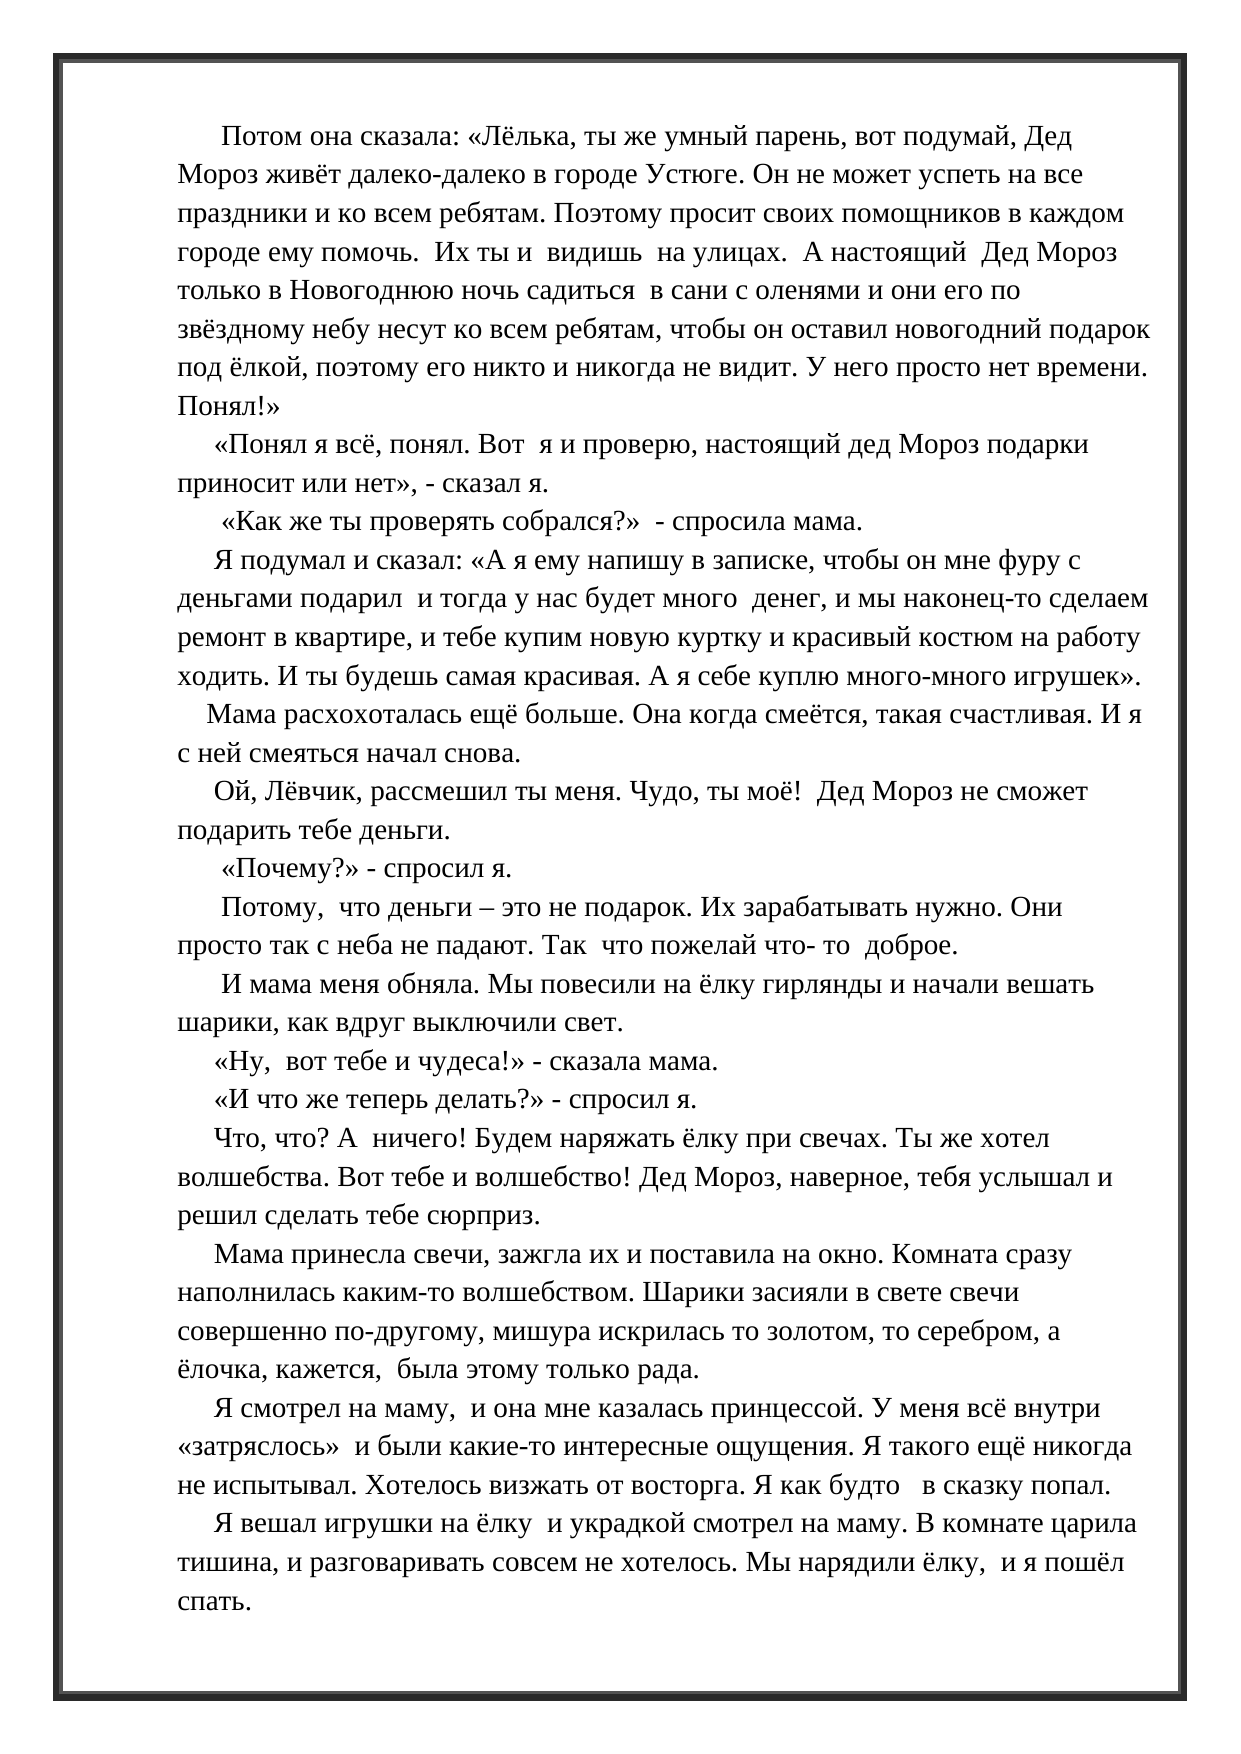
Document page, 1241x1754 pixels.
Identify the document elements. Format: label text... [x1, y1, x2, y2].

text Мама расхохоталась ещё больше. Она когда смеётся, такая счастливая. И я с ней смеяться начал снова. [177, 696, 1152, 768]
text «Понял я всё, понял. Вот я и проверю, настоящий дед Мороз подарки приносит или нет», - сказал я. [177, 426, 1152, 498]
text Потом она сказала: «Лёлька, ты же умный парень, вот подумай, Дед Мороз живёт далеко-далеко в городе Устюге. Он не может успеть на все праздники и ко всем ребятам. Поэтому просит своих помощников в каждом городе ему помочь. Их ты и видишь на улицах. А настоящий Дед Мороз только в Новогоднюю ночь садиться в сани с оленями и они его по звёздному небу несут ко всем ребятам, чтобы он оставил новогодний подарок под ёлкой, поэтому его никто и никогда не видит. У него просто нет времени. Понял!» [177, 118, 1152, 421]
text И мама меня обняла. Мы повесили на ёлку гирлянды и начали вешать шарики, как вдруг выключили свет. [177, 966, 1152, 1038]
text «Как же ты проверять собрался?» - спросила мама. [177, 503, 1152, 537]
text «Почему?» - спросил я. [177, 850, 1152, 884]
text Я смотрел на маму, и она мне казалась принцессой. У меня всё внутри «затряслось» и были какие-то интересные ощущения. Я такого ещё никогда не испытывал. Хотелось визжать от восторга. Я как будто в сказку попал. [177, 1390, 1152, 1501]
text «И что же теперь делать?» - спросил я. [177, 1082, 1152, 1115]
text Потому, что деньги – это не подарок. Их зарабатывать нужно. Они просто так с неба не падают. Так что пожелай что- то доброе. [177, 889, 1152, 961]
text Я вешал игрушки на ёлку и украдкой смотрел на маму. В комнате царила тишина, и разговаривать совсем не хотелось. Мы нарядили ёлку, и я пошёл спать. [177, 1506, 1152, 1616]
text Ой, Лёвчик, рассмешил ты меня. Чудо, ты моё! Дед Мороз не сможет подарить тебе деньги. [177, 773, 1152, 845]
text «Ну, вот тебе и чудеса!» - сказала мама. [177, 1043, 1152, 1077]
text Мама принесла свечи, зажгла их и поставила на окно. Комната сразу наполнилась каким-то волшебством. Шарики засияли в свете свечи совершенно по-другому, мишура искрилась то золотом, то серебром, а ёлочка, кажется, была этому только рада. [177, 1236, 1152, 1385]
text Что, что? А ничего! Будем наряжать ёлку при свечах. Ты же хотел волшебства. Вот тебе и волшебство! Дед Мороз, наверное, тебя услышал и решил сделать тебе сюрприз. [177, 1120, 1152, 1231]
text Я подумал и сказал: «А я ему напишу в записке, чтобы он мне фуру с деньгами подарил и тогда у нас будет много денег, и мы наконец-то сделаем ремонт в квартире, и тебе купим новую куртку и красивый костюм на работу ходить. И ты будешь самая красивая. А я себе куплю много-много игрушек». [177, 542, 1152, 691]
